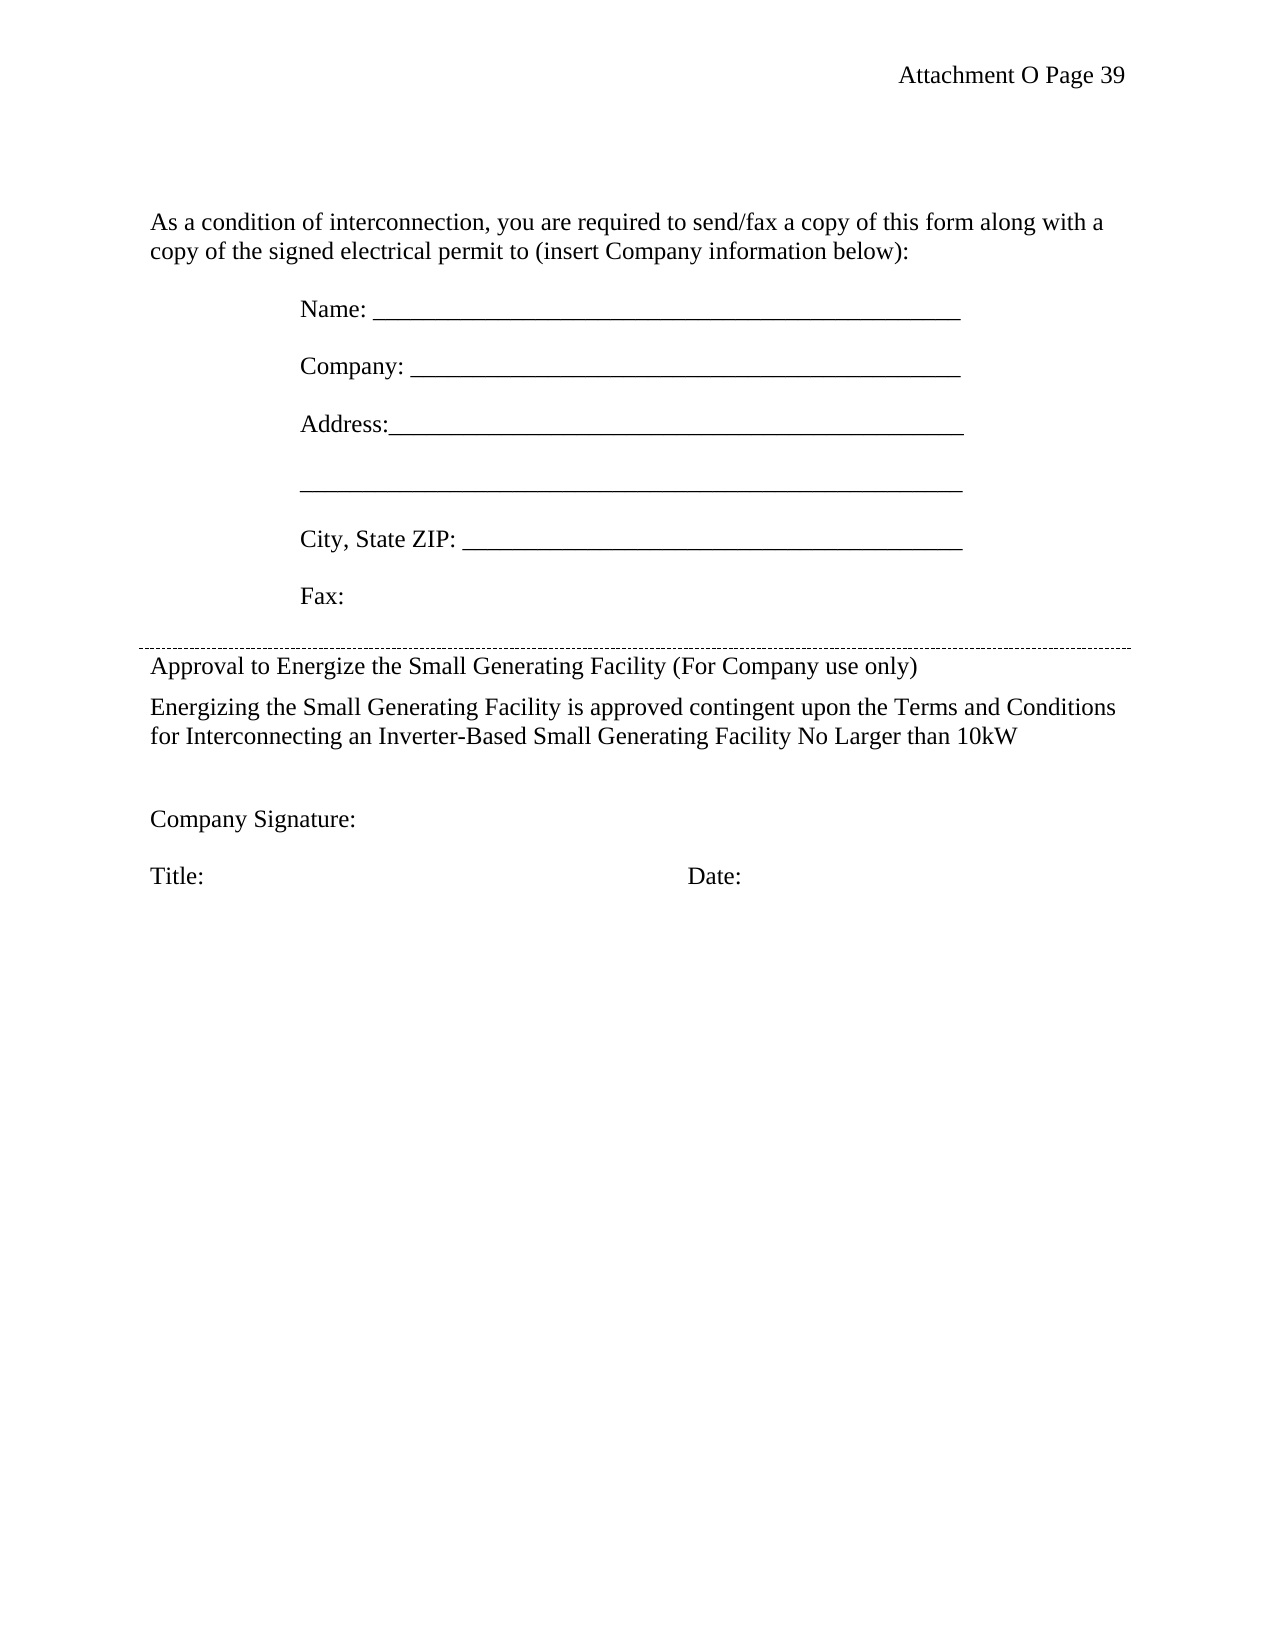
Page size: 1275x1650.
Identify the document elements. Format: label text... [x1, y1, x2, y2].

text Name: _______________________________________________ [150, 294, 1125, 322]
text Company: ____________________________________________ [150, 351, 1125, 380]
text Energizing the Small Generating Facility is approved contingent upon the Terms and Conditions for Interconnecting an Inverter-Based Small Generating Facility No Larger than 10kW [150, 692, 1125, 750]
text Fax: [150, 581, 1125, 610]
text _____________________________________________________ [150, 466, 1125, 495]
text Title: Date: [150, 861, 1125, 890]
text Approval to Energize the Small Generating Facility (For Company use only) [150, 651, 1125, 680]
text As a condition of interconnection, you are required to send/fax a copy of this form along with a copy of the signed electrical permit to (insert Company information below): [150, 207, 1125, 265]
text Company Signature: [150, 804, 1125, 832]
text City, State ZIP: ________________________________________ [225, 524, 1125, 552]
text Address:______________________________________________ [150, 409, 1125, 437]
